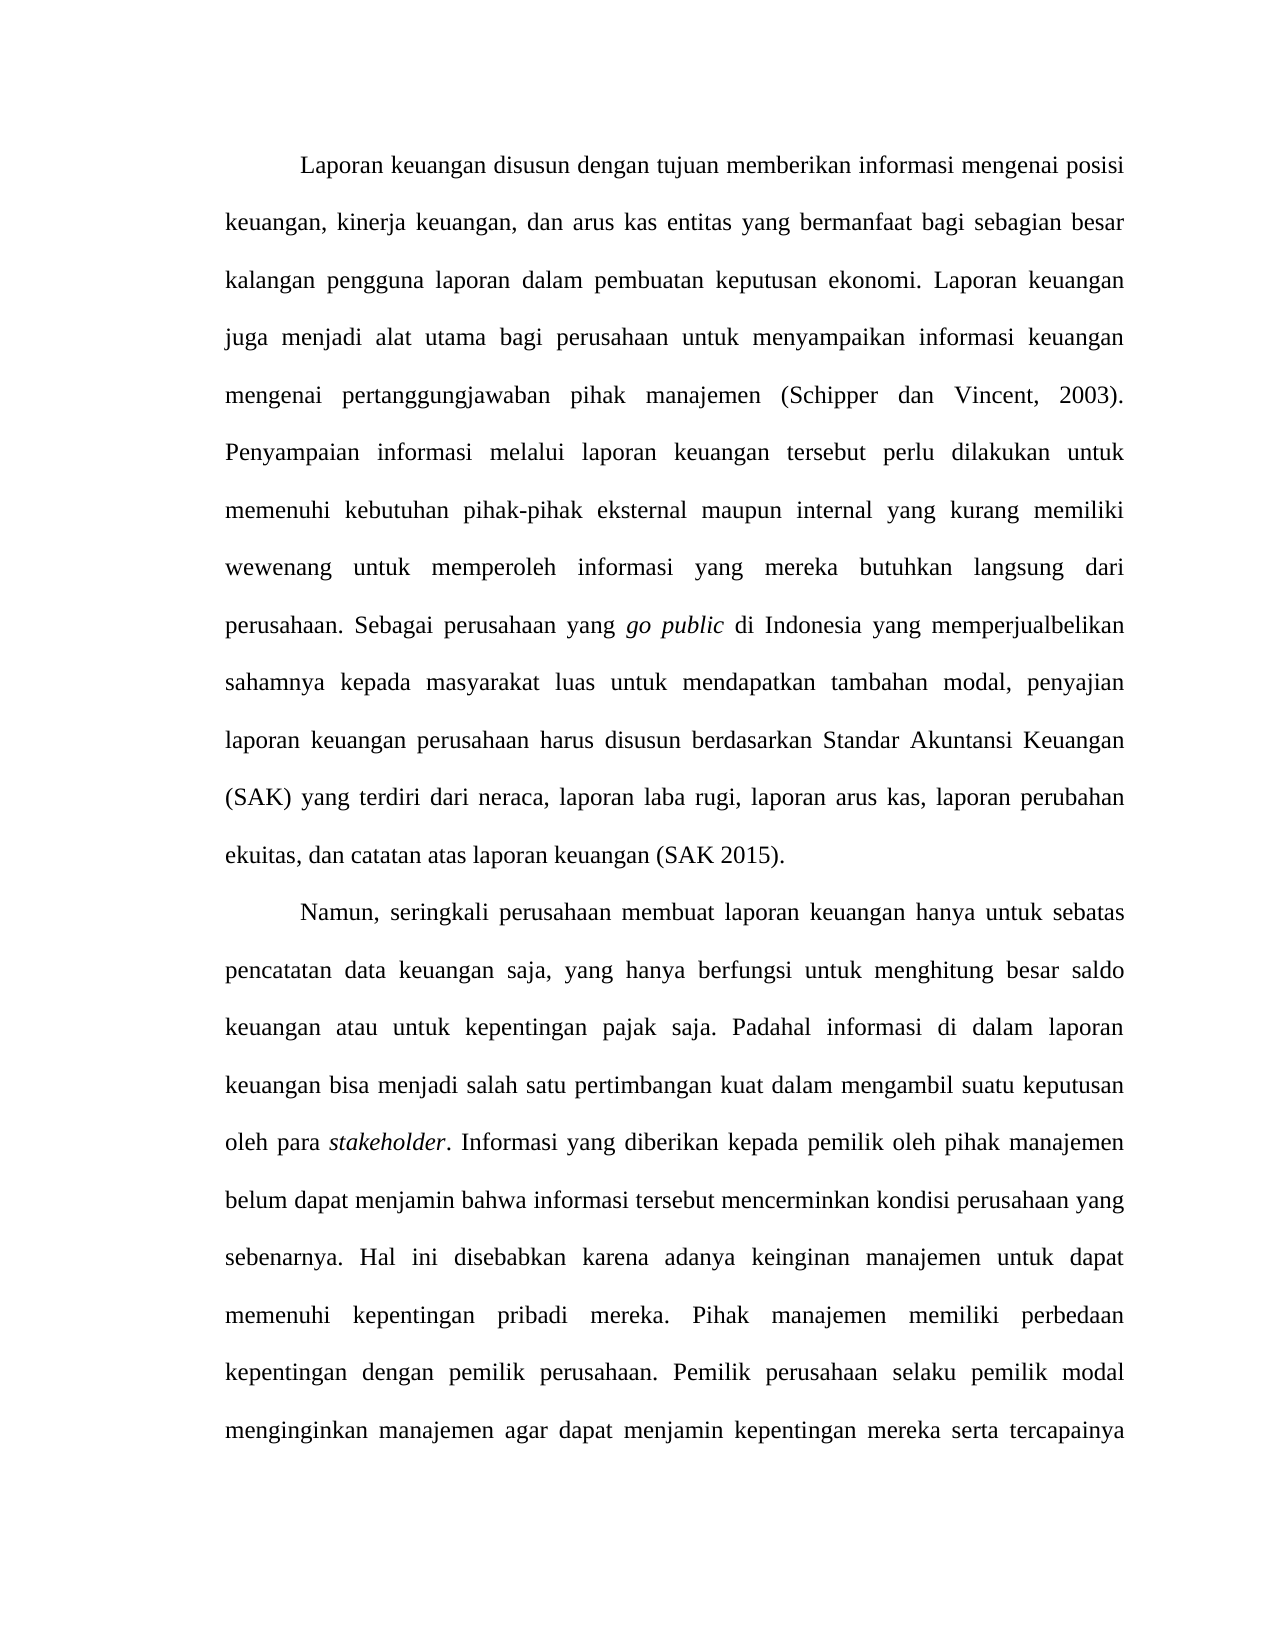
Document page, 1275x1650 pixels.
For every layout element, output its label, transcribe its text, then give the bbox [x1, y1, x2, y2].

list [225, 897, 1125, 1444]
list Laporan keuangan disusun dengan tujuan memberikan informasi mengenai posisi keuangan, kinerja keuangan, dan arus kas entitas yang bermanfaat bagi sebagian besar kalangan pengguna laporan dalam pembuatan keputusan ekonomi. Laporan keuangan juga menjadi alat utama bagi perusahaan untuk menyampaikan informasi keuangan mengenai pertanggungjawaban pihak manajemen (Schipper dan Vincent, 2003). Penyampaian informasi melalui laporan keuangan tersebut perlu dilakukan untuk memenuhi kebutuhan pihak-pihak eksternal maupun internal yang kurang memiliki wewenang untuk memperoleh informasi yang mereka butuhkan langsung dari perusahaan. Sebagai perusahaan yang go public di Indonesia yang memperjualbelikan sahamnya kepada masyarakat luas untuk mendapatkan tambahan modal, penyajian laporan keuangan perusahaan harus disusun berdasarkan Standar Akuntansi Keuangan (SAK) yang terdiri dari neraca, laporan laba rugi, laporan arus kas, laporan perubahan ekuitas, dan catatan atas laporan keuangan (SAK 2015). [225, 150, 1125, 869]
